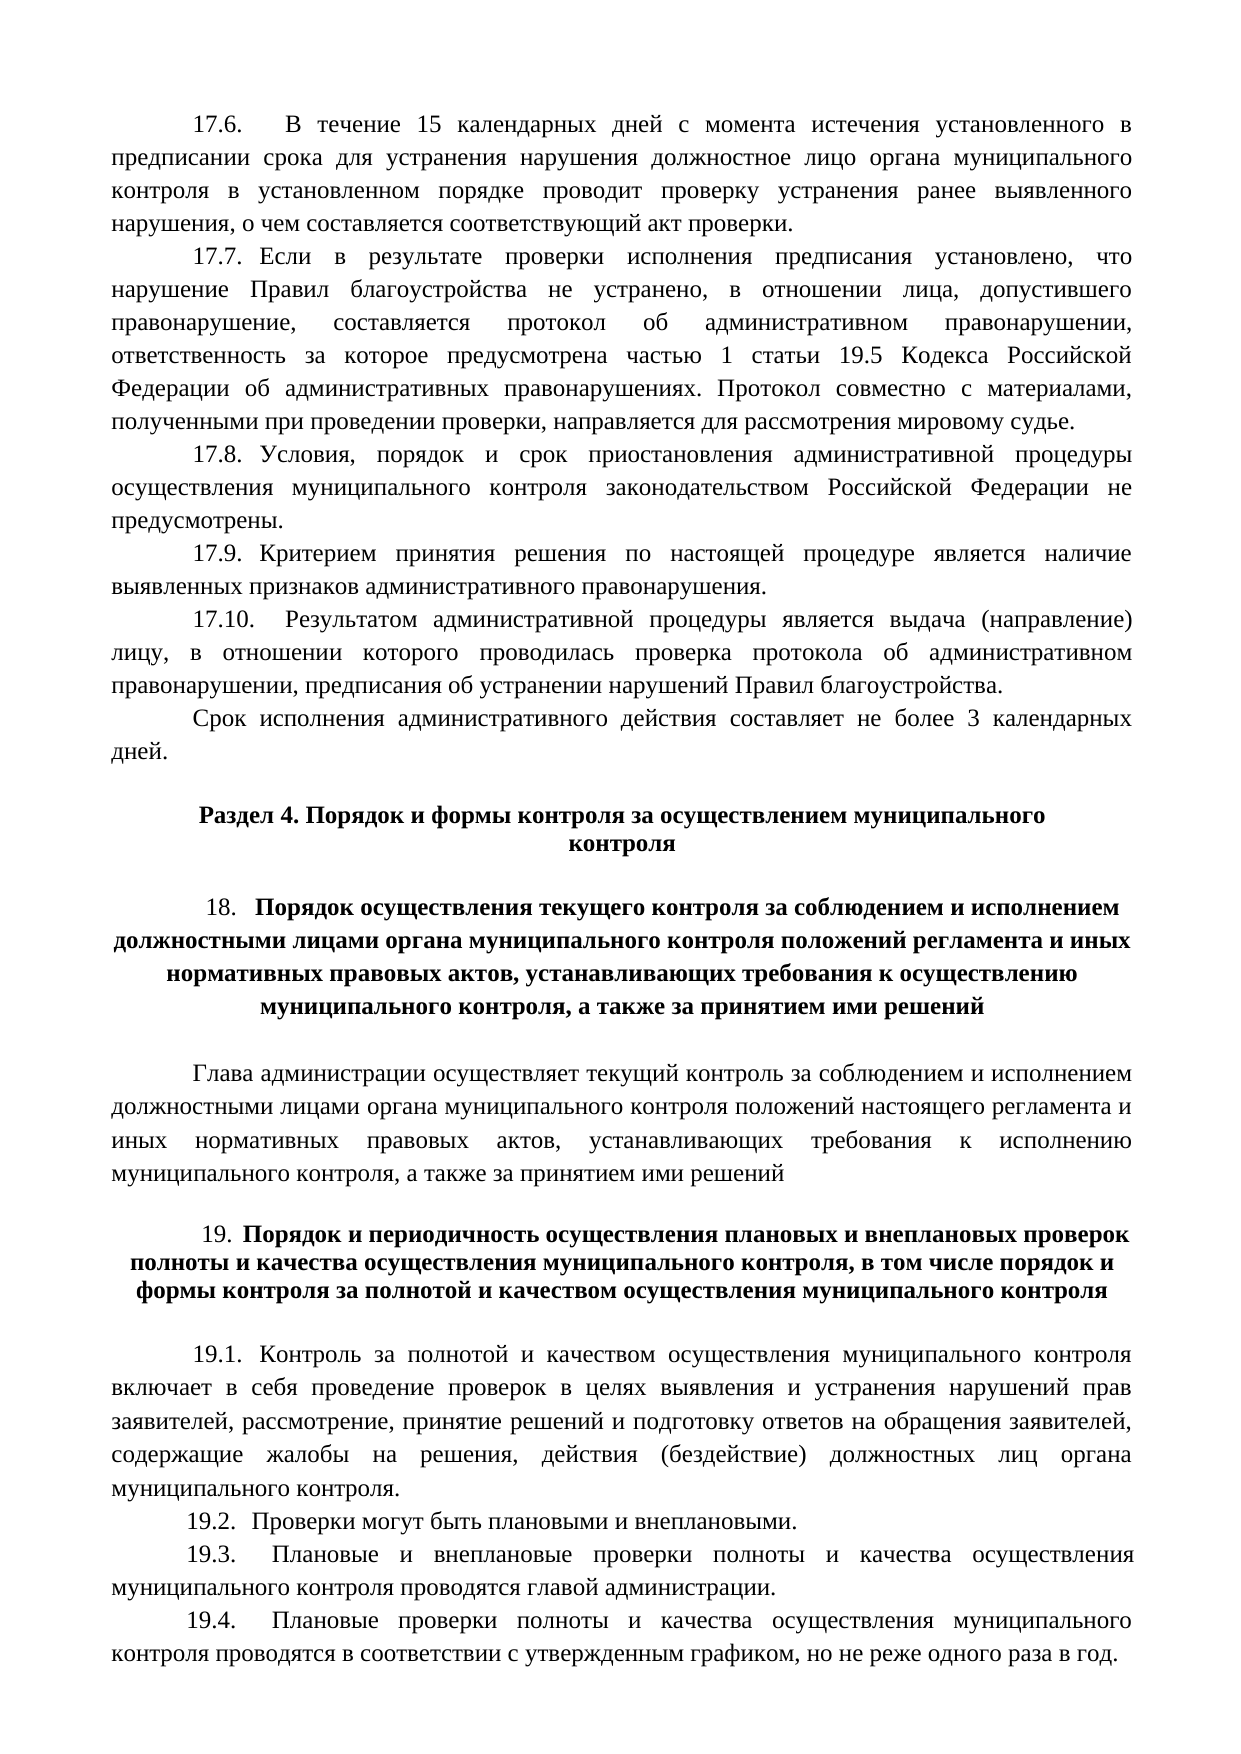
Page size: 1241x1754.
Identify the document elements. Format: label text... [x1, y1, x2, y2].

list Контроль за полнотой и качеством осуществления муниципального контроля включает в себя проведение проверок в целях выявления и устранения нарушений прав заявителей, рассмотрение, принятие решений и подготовку ответов на обращения заявителей, содержащие жалобы на решения, действия (бездействие) должностных лиц органа муниципального контроля. [111, 1336, 1133, 1503]
list Плановые проверки полноты и качества осуществления муниципального контроля проводятся в соответствии с утвержденным графиком, но не реже одного раза в год. [111, 1602, 1133, 1668]
list Критерием принятия решения по настоящей процедуре является наличие выявленных признаков административного правонарушения. [111, 535, 1133, 601]
text контроля [109, 829, 1135, 857]
list Условия, порядок и срок приостановления административной процедуры осуществления муниципального контроля законодательством Российской Федерации не предусмотрены. [111, 436, 1133, 535]
list В течение 15 календарных дней с момента истечения установленного в предписании срока для устранения нарушения должностное лицо органа муниципального контроля в установленном порядке проводит проверку устранения ранее выявленного нарушения, о чем составляется соответствующий акт проверки. [111, 106, 1133, 238]
list Плановые и внеплановые проверки полноты и качества осуществления муниципального контроля проводятся главой администрации. [111, 1536, 1135, 1602]
text Раздел 4. Порядок и формы контроля за осуществлением муниципального [109, 801, 1135, 829]
list Результатом административной процедуры является выдача (направление) лицу, в отношении которого проводилась проверка протокола об административном правонарушении, предписания об устранении нарушений Правил благоустройства. [111, 601, 1133, 700]
list Если в результате проверки исполнения предписания установлено, что нарушение Правил благоустройства не устранено, в отношении лица, допустившего правонарушение, составляется протокол об административном правонарушении, ответственность за которое предусмотрена частью 1 статьи 19.5 Кодекса Российской Федерации об административных правонарушениях. Протокол совместно с материалами, полученными при проведении проверки, направляется для рассмотрения мировому судье. [111, 238, 1133, 436]
list Порядок и периодичность осуществления плановых и внеплановых проверок полноты и качества осуществления муниципального контроля, в том числе порядок и формы контроля за полнотой и качеством осуществления муниципального контроля [111, 1220, 1133, 1304]
text Срок исполнения административного действия составляет не более 3 календарных дней. [111, 700, 1133, 766]
text Глава администрации осуществляет текущий контроль за соблюдением и исполнением должностными лицами органа муниципального контроля положений настоящего регламента и иных нормативных правовых актов, устанавливающих требования к исполнению муниципального контроля, а также за принятием ими решений [111, 1054, 1133, 1188]
list Порядок осуществления текущего контроля за соблюдением и исполнением должностными лицами органа муниципального контроля положений регламента и иных нормативных правовых актов, устанавливающих требования к осуществлению муниципального контроля, а также за принятием ими решений [111, 889, 1133, 1021]
list Проверки могут быть плановыми и внеплановыми. [111, 1503, 1135, 1536]
